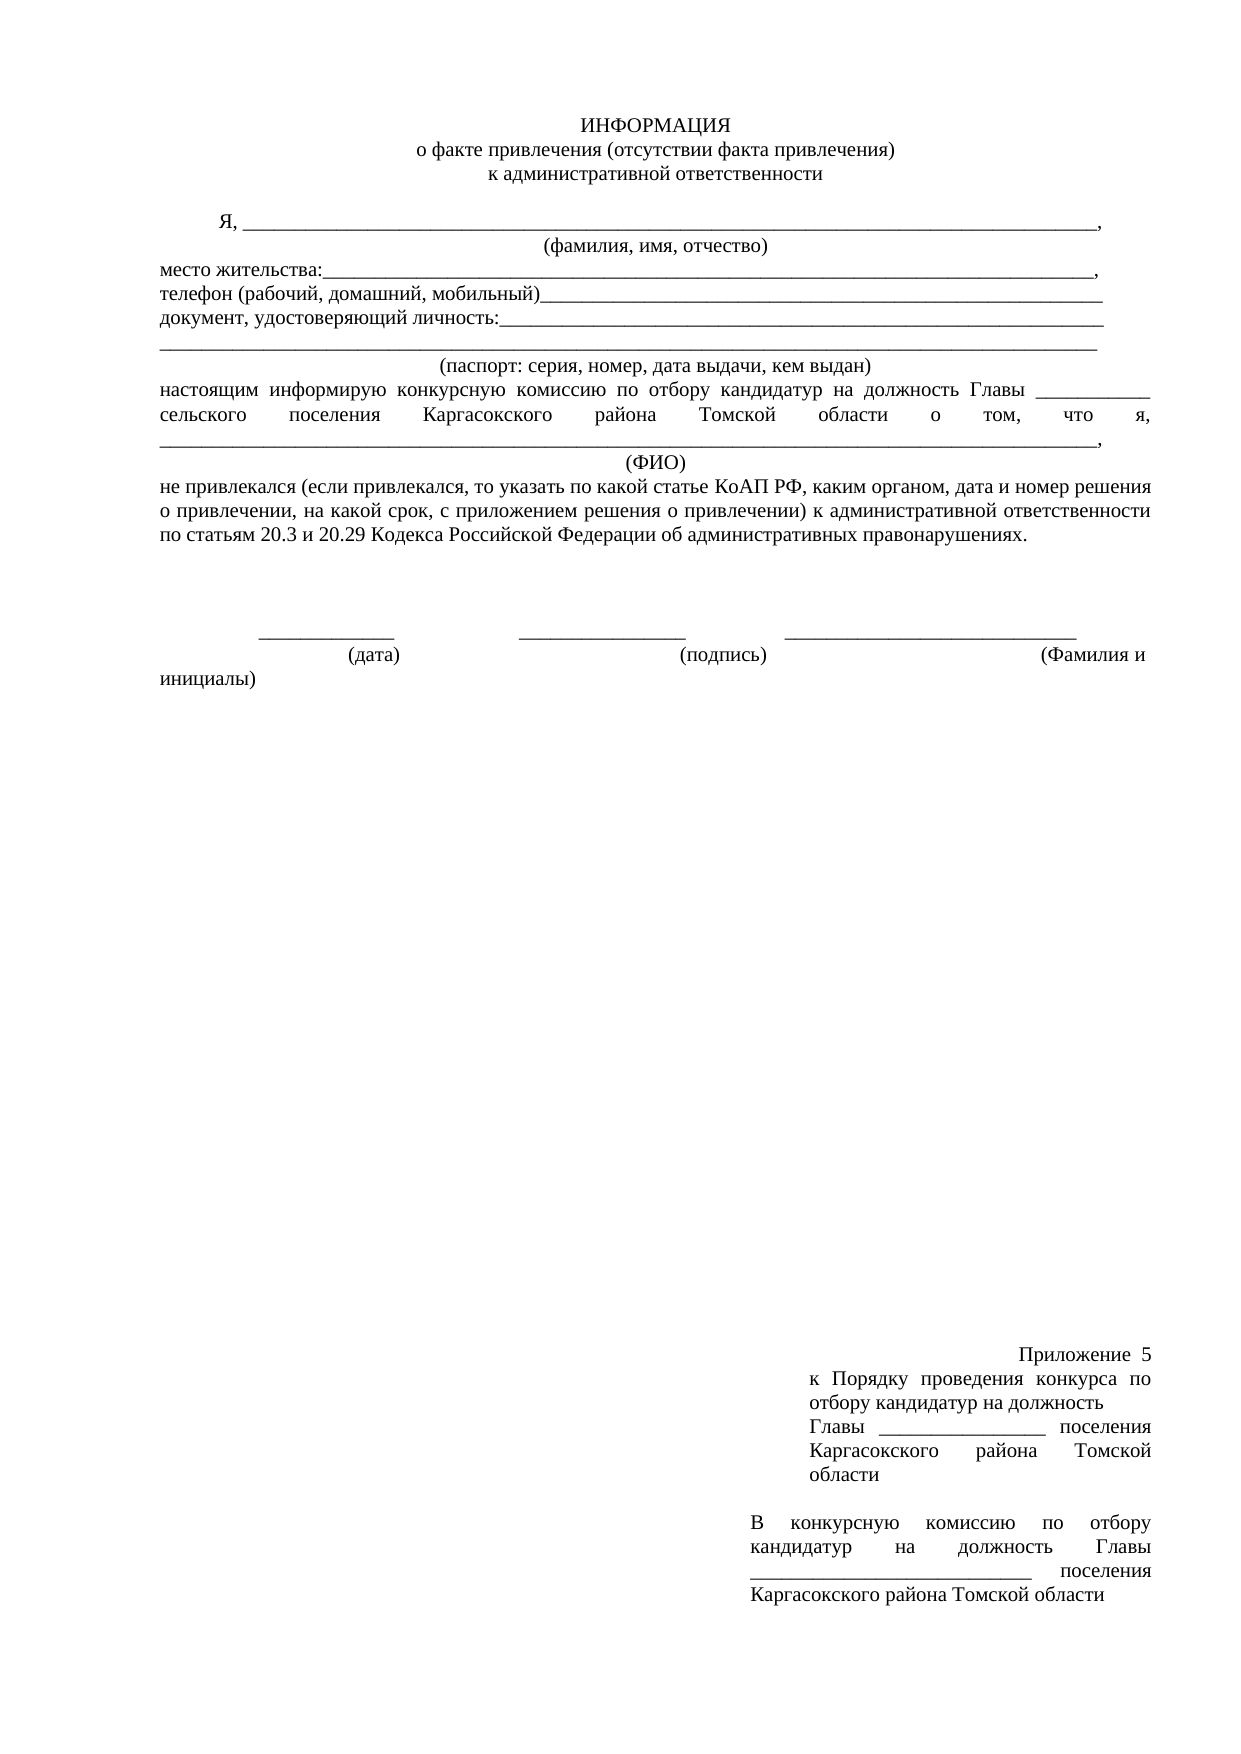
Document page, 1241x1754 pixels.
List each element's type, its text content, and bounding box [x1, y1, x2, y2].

text место жительства:__________________________________________________________________________, [159, 257, 1152, 281]
text настоящим информирую конкурсную комиссию по отбору кандидатур на должность Главы ___________ сельского поселения Каргасокского района Томской области о том, что я, __________________________________________________________________________________________, [159, 377, 1152, 449]
text ИНФОРМАЦИЯ [159, 113, 1152, 137]
text к административной ответственности [159, 161, 1152, 185]
text Приложение 5 [809, 1342, 1152, 1366]
text (паспорт: серия, номер, дата выдачи, кем выдан) [159, 353, 1152, 377]
text В конкурсную комиссию по отбору кандидатур на должность Главы ___________________________ поселения Каргасокского района Томской области [750, 1510, 1152, 1606]
text (ФИО) [159, 449, 1152, 474]
text телефон (рабочий, домашний, мобильный)______________________________________________________ [159, 281, 1152, 305]
text (фамилия, имя, отчество) [159, 233, 1152, 257]
text не привлекался (если привлекался, то указать по какой статье КоАП РФ, каким органом, дата и номер решения о привлечении, на какой срок, с приложением решения о привлечении) к административной ответственности по статьям 20.3 и 20.29 Кодекса Российской Федерации об административных правонарушениях. [159, 474, 1152, 546]
text Главы ________________ поселения Каргасокского района Томской области [809, 1414, 1152, 1486]
text о факте привлечения (отсутствии факта привлечения) [159, 137, 1152, 161]
text _____________ ________________ ____________________________ [159, 618, 1152, 642]
text Я, __________________________________________________________________________________, [159, 209, 1152, 233]
text (дата) (подпись) (Фамилия и инициалы) [159, 642, 1152, 690]
text к Порядку проведения конкурса по отбору кандидатур на должность [809, 1366, 1152, 1414]
text __________________________________________________________________________________________ [159, 329, 1152, 353]
text документ, удостоверяющий личность:__________________________________________________________ [159, 305, 1152, 329]
